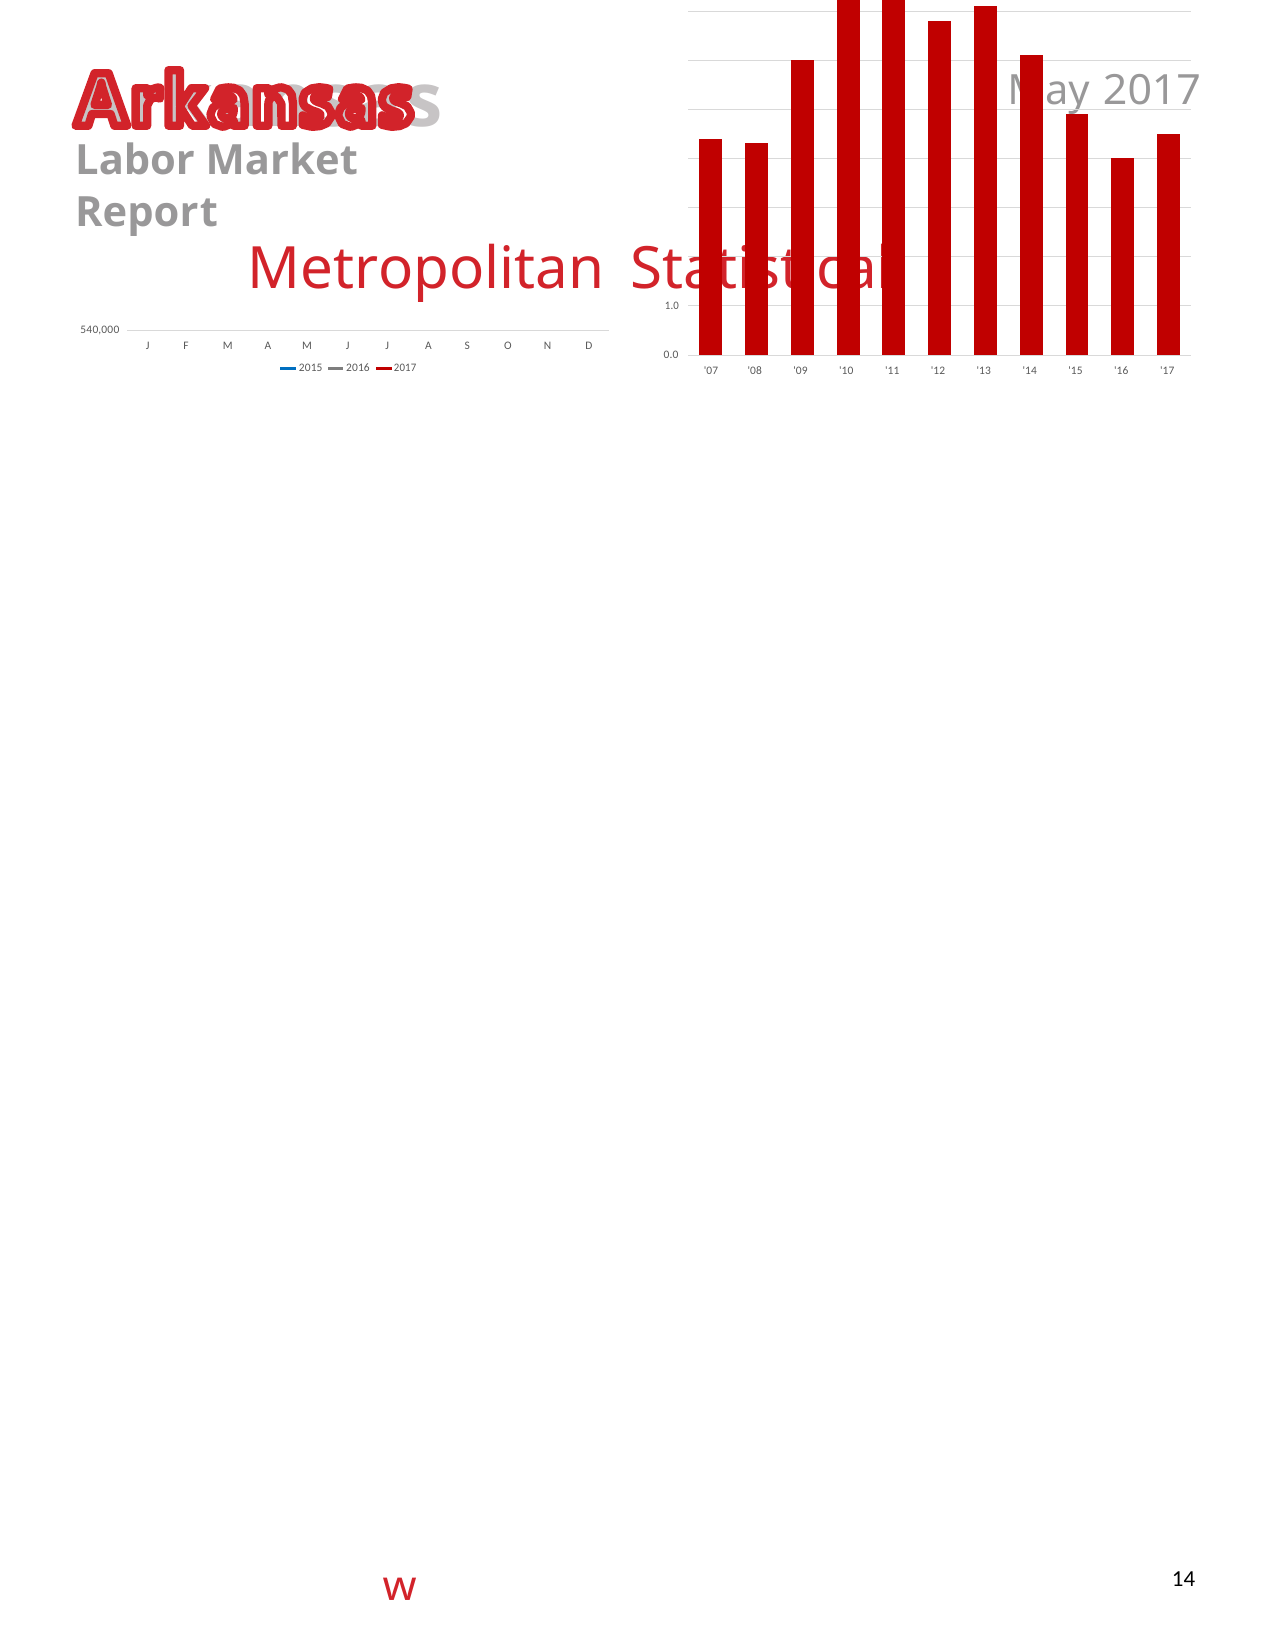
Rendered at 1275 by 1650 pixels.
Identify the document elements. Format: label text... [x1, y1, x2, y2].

text '07 '08 '09 '10 '11 '12 '13 '14 '15 '16 '17 [703, 363, 1208, 377]
text J F M A M J J A S O N D [146, 338, 598, 352]
text 1.0 [661, 298, 683, 312]
text 2015 2016 2017 [294, 361, 420, 374]
text 0.0 [663, 347, 683, 361]
text 540,000 [80, 322, 123, 336]
